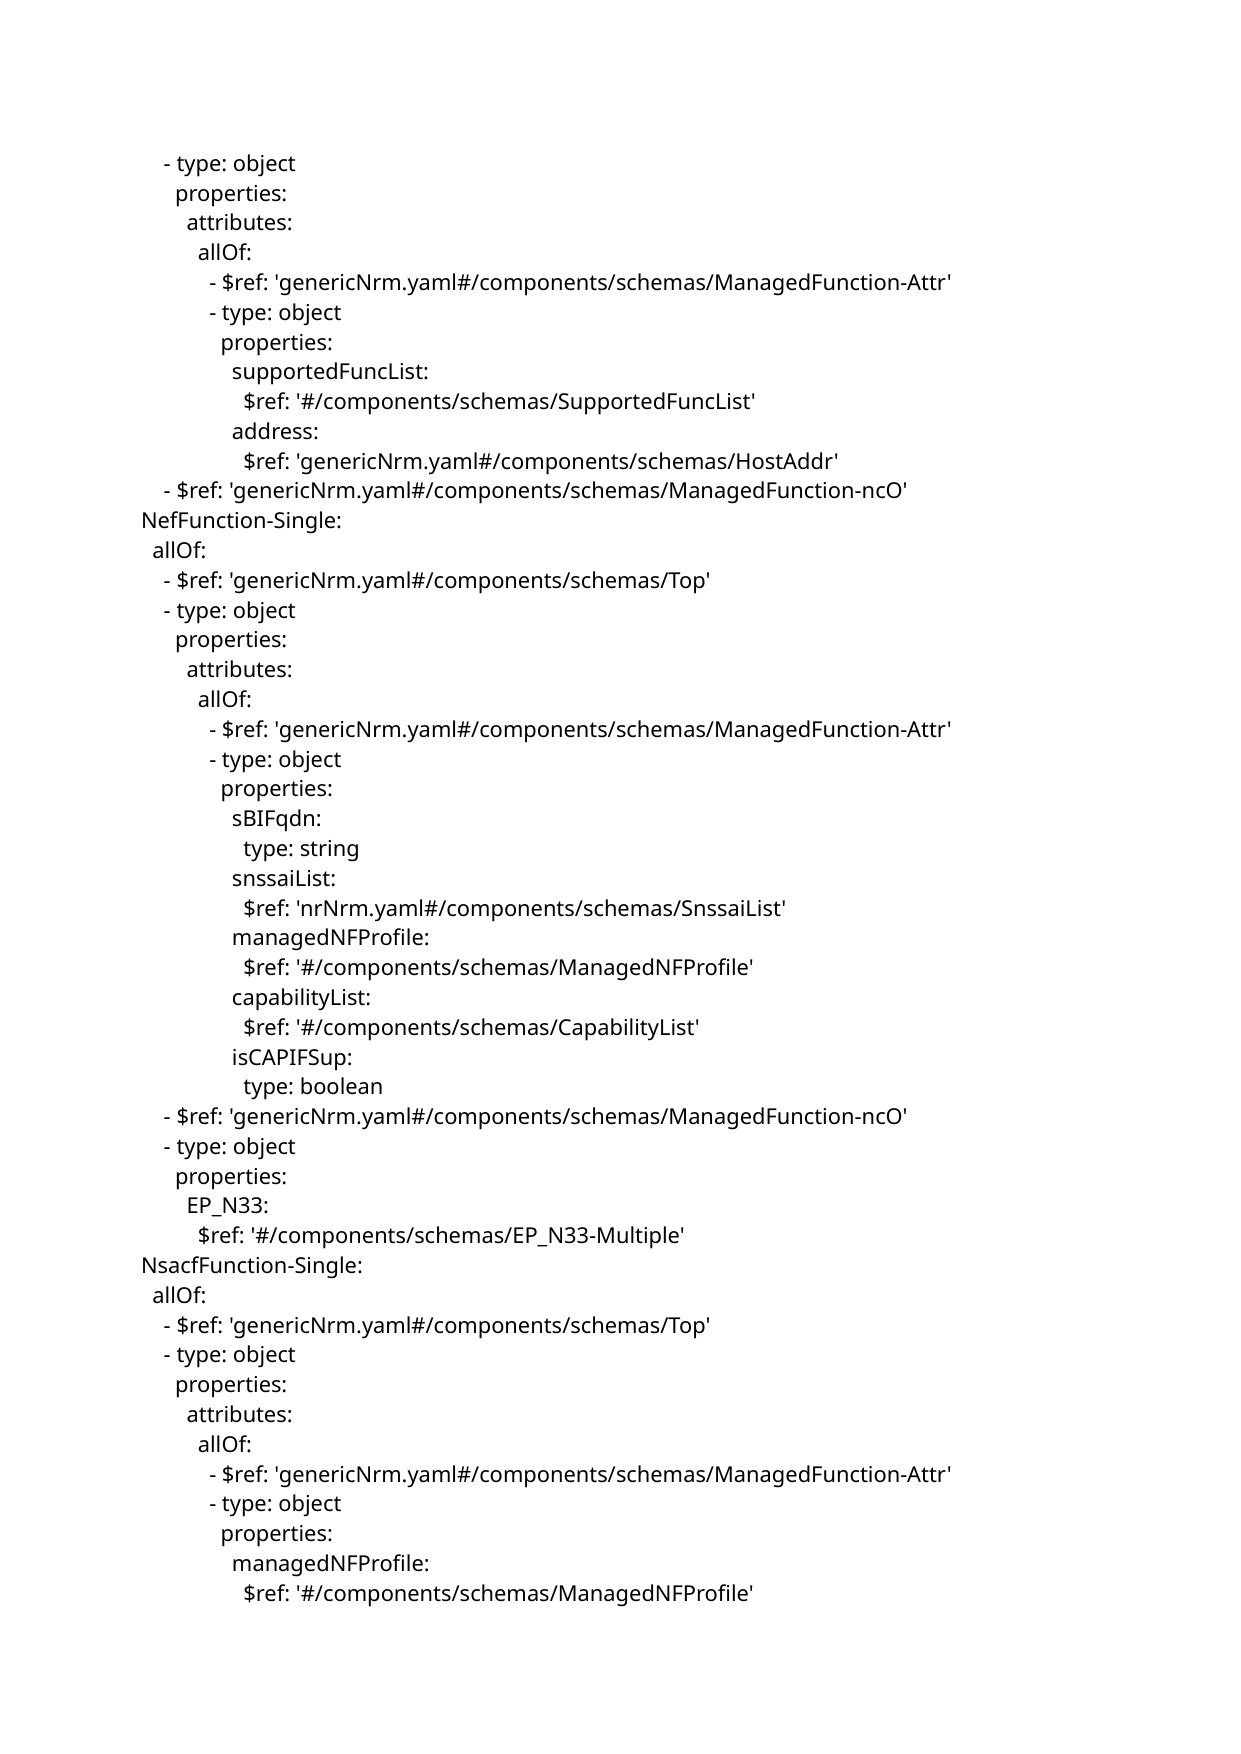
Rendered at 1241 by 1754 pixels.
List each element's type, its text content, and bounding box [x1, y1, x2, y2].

text sBIFqdn: [118, 803, 1122, 833]
text properties: [118, 177, 1122, 207]
text properties: [118, 624, 1122, 654]
text - type: object [118, 594, 1122, 624]
text $ref: '#/components/schemas/ManagedNFProfile' [118, 952, 1122, 982]
text $ref: '#/components/schemas/EP_N33-Multiple' [118, 1220, 1122, 1250]
text NefFunction-Single: [118, 505, 1122, 535]
text - type: object [118, 148, 1122, 177]
text properties: [118, 773, 1122, 803]
text isCAPIFSup: [118, 1041, 1122, 1071]
text $ref: '#/components/schemas/CapabilityList' [118, 1012, 1122, 1041]
text properties: [118, 1369, 1122, 1399]
text managedNFProfile: [118, 1548, 1122, 1578]
text $ref: '#/components/schemas/SupportedFuncList' [118, 386, 1122, 416]
text address: [118, 416, 1122, 446]
text $ref: 'nrNrm.yaml#/components/schemas/SnssaiList' [118, 892, 1122, 922]
text allOf: [118, 1429, 1122, 1458]
text $ref: 'genericNrm.yaml#/components/schemas/HostAddr' [118, 446, 1122, 475]
text - $ref: 'genericNrm.yaml#/components/schemas/ManagedFunction-ncO' [118, 475, 1122, 505]
text - type: object [118, 1488, 1122, 1518]
text - $ref: 'genericNrm.yaml#/components/schemas/Top' [118, 565, 1122, 594]
text capabilityList: [118, 982, 1122, 1012]
text managedNFProfile: [118, 922, 1122, 952]
text $ref: '#/components/schemas/ManagedNFProfile' [118, 1578, 1122, 1607]
text snssaiList: [118, 863, 1122, 892]
text allOf: [118, 237, 1122, 267]
text allOf: [118, 535, 1122, 565]
text - $ref: 'genericNrm.yaml#/components/schemas/ManagedFunction-ncO' [118, 1101, 1122, 1131]
text - $ref: 'genericNrm.yaml#/components/schemas/ManagedFunction-Attr' [118, 267, 1122, 297]
text EP_N33: [118, 1190, 1122, 1220]
text type: boolean [118, 1071, 1122, 1101]
text supportedFuncList: [118, 356, 1122, 386]
text properties: [118, 326, 1122, 356]
text - type: object [118, 1339, 1122, 1369]
text properties: [118, 1518, 1122, 1548]
text NsacfFunction-Single: [118, 1250, 1122, 1280]
text attributes: [118, 1399, 1122, 1429]
text allOf: [118, 684, 1122, 714]
text attributes: [118, 654, 1122, 684]
text attributes: [118, 207, 1122, 237]
text - $ref: 'genericNrm.yaml#/components/schemas/ManagedFunction-Attr' [118, 714, 1122, 743]
text - type: object [118, 297, 1122, 326]
text - $ref: 'genericNrm.yaml#/components/schemas/ManagedFunction-Attr' [118, 1458, 1122, 1488]
text - type: object [118, 743, 1122, 773]
text - type: object [118, 1131, 1122, 1161]
text - $ref: 'genericNrm.yaml#/components/schemas/Top' [118, 1309, 1122, 1339]
text type: string [118, 833, 1122, 863]
text properties: [118, 1161, 1122, 1190]
text allOf: [118, 1280, 1122, 1309]
